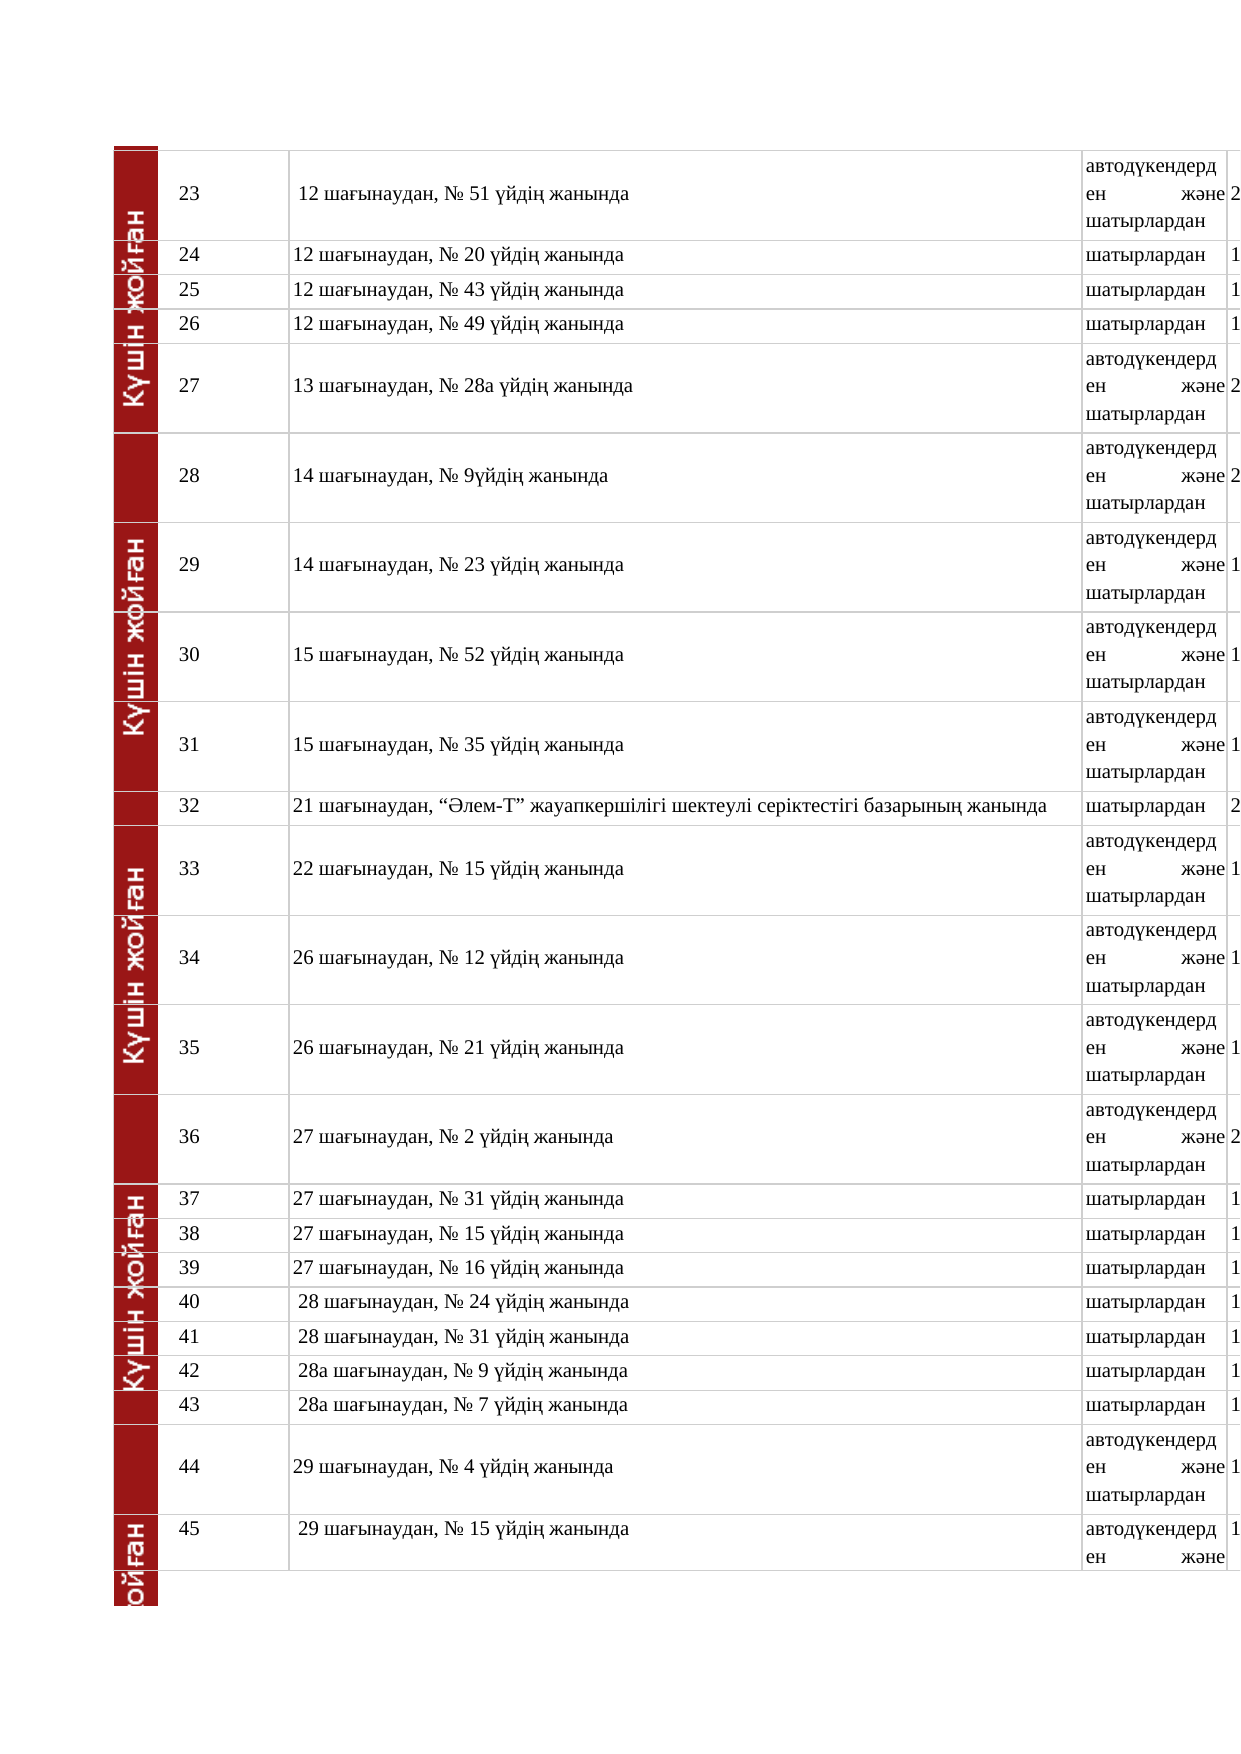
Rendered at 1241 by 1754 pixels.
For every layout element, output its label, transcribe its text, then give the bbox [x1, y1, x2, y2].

table_cell 29 [114, 523, 288, 611]
table_cell шатырлардан [1083, 1219, 1226, 1252]
table_cell 37 [114, 1185, 288, 1218]
table_cell 23 [114, 151, 288, 239]
table_cell шатырлардан [1083, 792, 1226, 825]
table_cell 15 шағынаудан, № 35 үйдің жанында [290, 702, 1081, 791]
table_cell 28 [114, 434, 288, 522]
table_cell 27 [114, 344, 288, 432]
table_cell автодүкендерден және шатырлардан [1083, 151, 1226, 239]
table_cell 27 шағынаудан, № 16 үйдің жанында [290, 1253, 1081, 1286]
table_cell шатырлардан [1083, 241, 1226, 274]
table_cell шатырлардан [1083, 1356, 1226, 1389]
table_cell шатырлардан [1083, 1288, 1226, 1321]
picture [114, 146, 158, 150]
table_cell 30 [114, 613, 288, 701]
table_cell 28а шағынаудан, № 7 үйдің жанында [290, 1391, 1081, 1424]
table_cell автодүкендерден және шатырлардан [1083, 1425, 1226, 1513]
table_cell 12 шағынаудан, № 43 үйдің жанында [290, 275, 1081, 308]
table_cell 29 шағынаудан, № 15 үйдің жанында [290, 1515, 1081, 1569]
table_cell 24 [114, 241, 288, 274]
table_cell автодүкендерден және шатырлардан [1083, 1005, 1226, 1094]
table_cell шатырлардан [1083, 1322, 1226, 1355]
table_cell 25 [114, 275, 288, 308]
table_cell 12 шағынаудан, № 20 үйдің жанында [290, 241, 1081, 274]
table_cell 45 [114, 1515, 288, 1569]
table_cell шатырлардан [1083, 275, 1226, 308]
table_cell 27 шағынаудан, № 2 үйдің жанында [290, 1095, 1081, 1183]
table_cell 14 шағынаудан, № 9үйдің жанында [290, 434, 1081, 522]
table_cell автодүкендерден және шатырлардан [1083, 1515, 1226, 1569]
table_cell автодүкендерден және шатырлардан [1083, 916, 1226, 1004]
table_cell автодүкендерден және шатырлардан [1083, 344, 1226, 432]
table_cell 39 [114, 1253, 288, 1286]
table_cell 34 [114, 916, 288, 1004]
table_cell автодүкендерден және шатырлардан [1083, 523, 1226, 611]
table_cell 41 [114, 1322, 288, 1355]
table_cell 13 шағынаудан, № 28а үйдің жанында [290, 344, 1081, 432]
table_cell шатырлардан [1083, 1253, 1226, 1286]
table_cell 28 шағынаудан, № 31 үйдің жанында [290, 1322, 1081, 1355]
table_cell 38 [114, 1219, 288, 1252]
table_cell автодүкендерден және шатырлардан [1083, 434, 1226, 522]
table_cell 26 шағынаудан, № 12 үйдің жанында [290, 916, 1081, 1004]
table_cell 14 шағынаудан, № 23 үйдің жанында [290, 523, 1081, 611]
table_cell 21 шағынаудан, “Әлем-Т” жауапкершілігі шектеулі серіктестігі базарының жанында [290, 792, 1081, 825]
table_cell 35 [114, 1005, 288, 1094]
table_cell автодүкендерден және шатырлардан [1083, 1095, 1226, 1183]
table_cell автодүкендерден және шатырлардан [1083, 702, 1226, 791]
table_cell 29 шағынаудан, № 4 үйдің жанында [290, 1425, 1081, 1513]
table_cell 36 [114, 1095, 288, 1183]
table_cell 33 [114, 826, 288, 914]
table_cell 40 [114, 1288, 288, 1321]
table_cell шатырлардан [1083, 310, 1226, 343]
table_cell 28 шағынаудан, № 24 үйдің жанында [290, 1288, 1081, 1321]
table_cell 31 [114, 702, 288, 791]
table_cell 32 [114, 792, 288, 825]
picture [114, 1571, 158, 1606]
table_cell 26 [114, 310, 288, 343]
table_cell 27 шағынаудан, № 31 үйдің жанында [290, 1185, 1081, 1218]
table_cell 15 шағынаудан, № 52 үйдің жанында [290, 613, 1081, 701]
table_cell шатырлардан [1083, 1185, 1226, 1218]
table_cell шатырлардан [1083, 1391, 1226, 1424]
table_cell 28а шағынаудан, № 9 үйдің жанында [290, 1356, 1081, 1389]
table_cell 12 шағынаудан, № 49 үйдің жанында [290, 310, 1081, 343]
table_cell автодүкендерден және шатырлардан [1083, 826, 1226, 914]
table_cell 44 [114, 1425, 288, 1513]
table_cell 12 шағынаудан, № 51 үйдің жанында [290, 151, 1081, 239]
table_cell 26 шағынаудан, № 21 үйдің жанында [290, 1005, 1081, 1094]
table_cell 22 шағынаудан, № 15 үйдің жанында [290, 826, 1081, 914]
table_cell 43 [114, 1391, 288, 1424]
table_cell 42 [114, 1356, 288, 1389]
table_cell 27 шағынаудан, № 15 үйдің жанында [290, 1219, 1081, 1252]
table_cell автодүкендерден және шатырлардан [1083, 613, 1226, 701]
